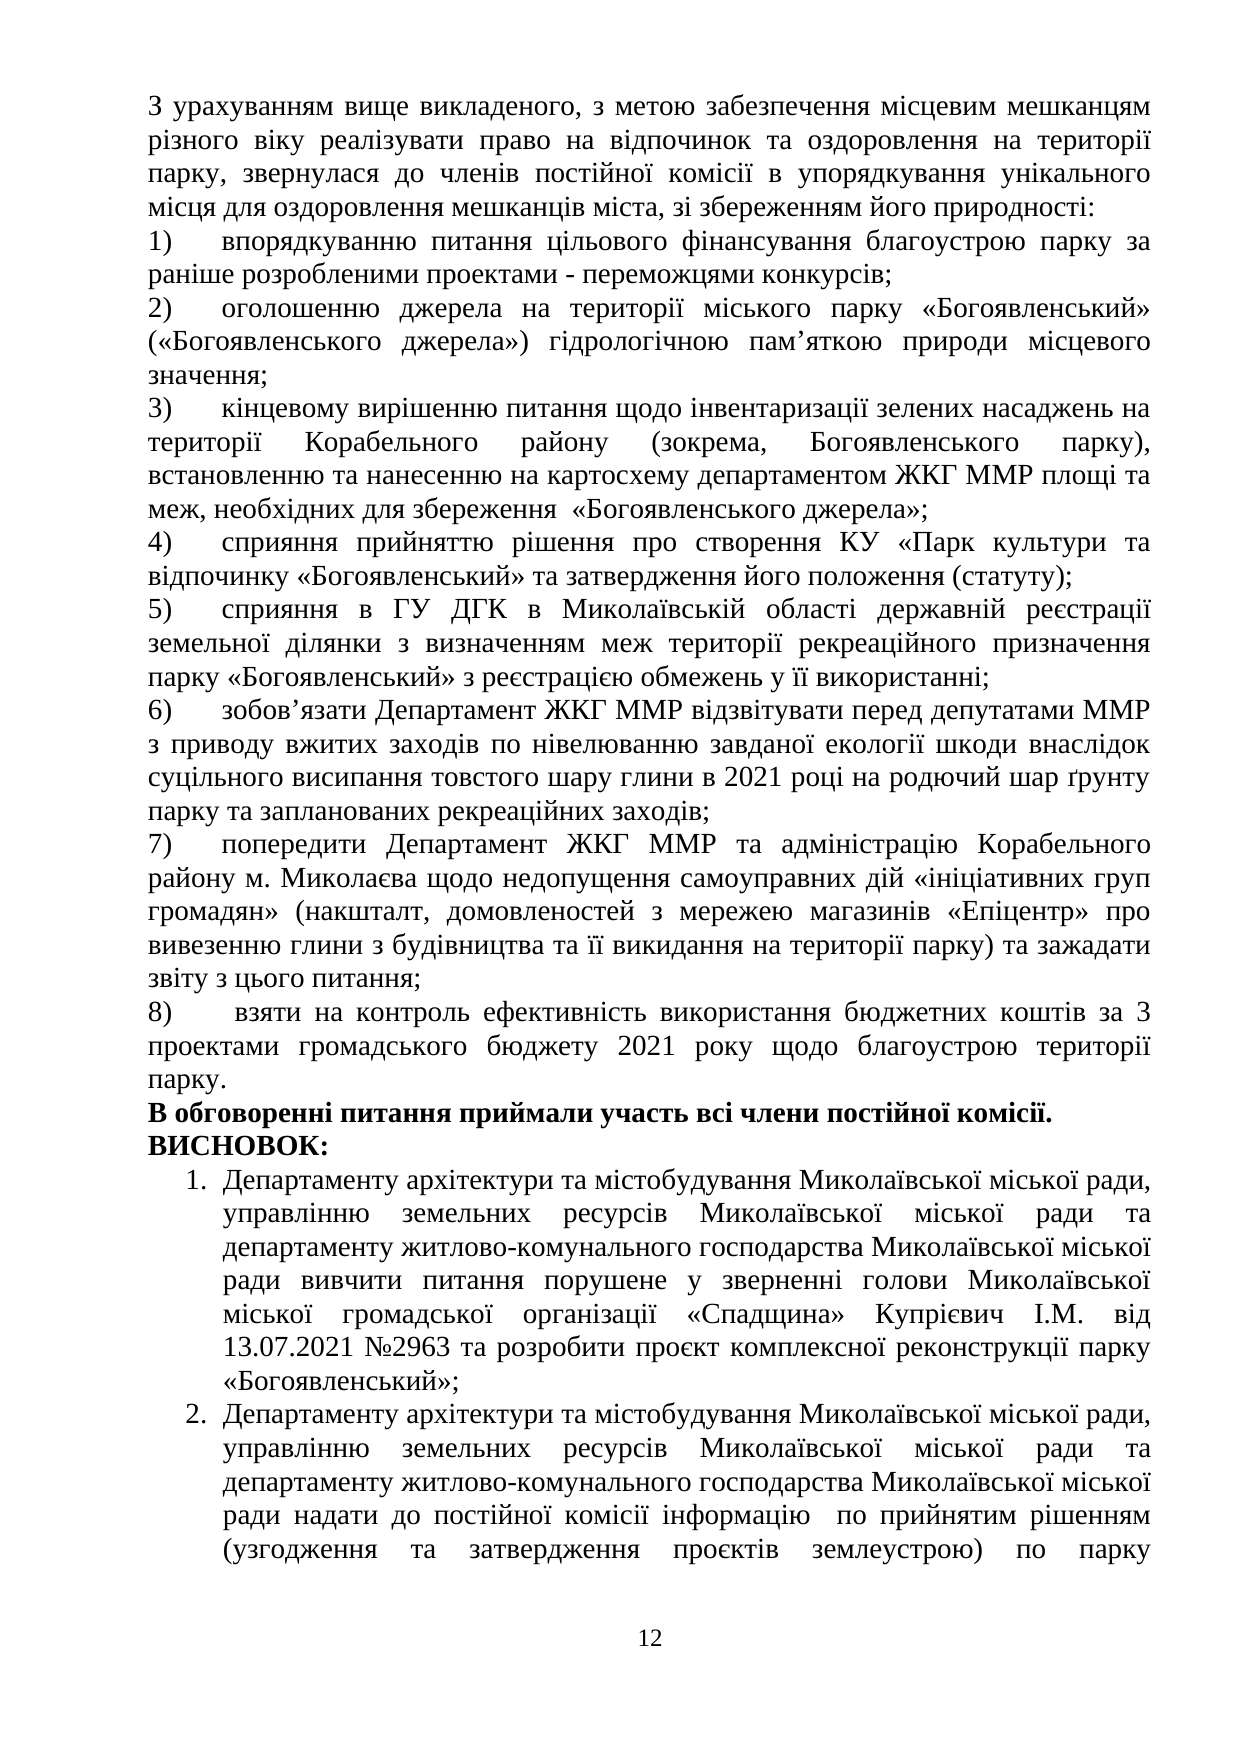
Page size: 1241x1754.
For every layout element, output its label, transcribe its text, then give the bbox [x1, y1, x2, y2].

list Департаменту архітектури та містобудування Миколаївської міської ради, управлінню земельних ресурсів Миколаївської міської ради та департаменту житлово-комунального господарства Миколаївської міської ради вивчити питання порушене у зверненні голови Миколаївської міської громадської організації «Спадщина» Купрієвич І.М. від 13.07.2021 №2963 та розробити проєкт комплексної реконструкції парку «Богоявленський»; [185, 1162, 1152, 1397]
text ВИСНОВОК: [148, 1128, 1152, 1162]
text 6) зобов’язати Департамент ЖКГ ММР відзвітувати перед депутатами ММР з приводу вжитих заходів по нівелюванню завданої екології шкоди внаслідок суцільного висипання товстого шару глини в 2021 році на родючий шар ґрунту парку та запланованих рекреаційних заходів; [148, 692, 1152, 826]
text 5) сприяння в ГУ ДГК в Миколаївській області державній реєстрації земельної ділянки з визначенням меж території рекреаційного призначення парку «Богоявленський» з реєстрацією обмежень у її використанні; [148, 592, 1152, 692]
text 1) впорядкуванню питання цільового фінансування благоустрою парку за раніше розробленими проектами - переможцями конкурсів; [148, 223, 1152, 290]
text 7) попередити Департамент ЖКГ ММР та адміністрацію Корабельного району м. Миколаєва щодо недопущення самоуправних дій «ініціативних груп громадян» (накшталт, домовленостей з мережею магазинів «Епіцентр» про вивезенню глини з будівництва та її викидання на території парку) та зажадати звіту з цього питання; [148, 826, 1152, 994]
text 8) взяти на контроль ефективність використання бюджетних коштів за 3 проектами громадського бюджету 2021 року щодо благоустрою території парку. [148, 994, 1152, 1095]
text В обговоренні питання приймали участь всі члени постійної комісії. [148, 1095, 1152, 1128]
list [185, 1397, 1152, 1564]
text 2) оголошенню джерела на території міського парку «Богоявленський» («Богоявленського джерела») гідрологічною пам’яткою природи місцевого значення; [148, 290, 1152, 390]
text 3) кінцевому вирішенню питання щодо інвентаризації зелених насаджень на території Корабельного району (зокрема, Богоявленського парку), встановленню та нанесенню на картосхему департаментом ЖКГ ММР площі та меж, необхідних для збереження «Богоявленського джерела»; [148, 390, 1152, 524]
text 4) сприяння прийняттю рішення про створення КУ «Парк культури та відпочинку «Богоявленський» та затвердження його положення (статуту); [148, 524, 1152, 592]
text З урахуванням вище викладеного, з метою забезпечення місцевим мешканцям різного віку реалізувати право на відпочинок та оздоровлення на території парку, звернулася до членів постійної комісії в упорядкування унікального місця для оздоровлення мешканців міста, зі збереженням його природності: [148, 88, 1152, 223]
